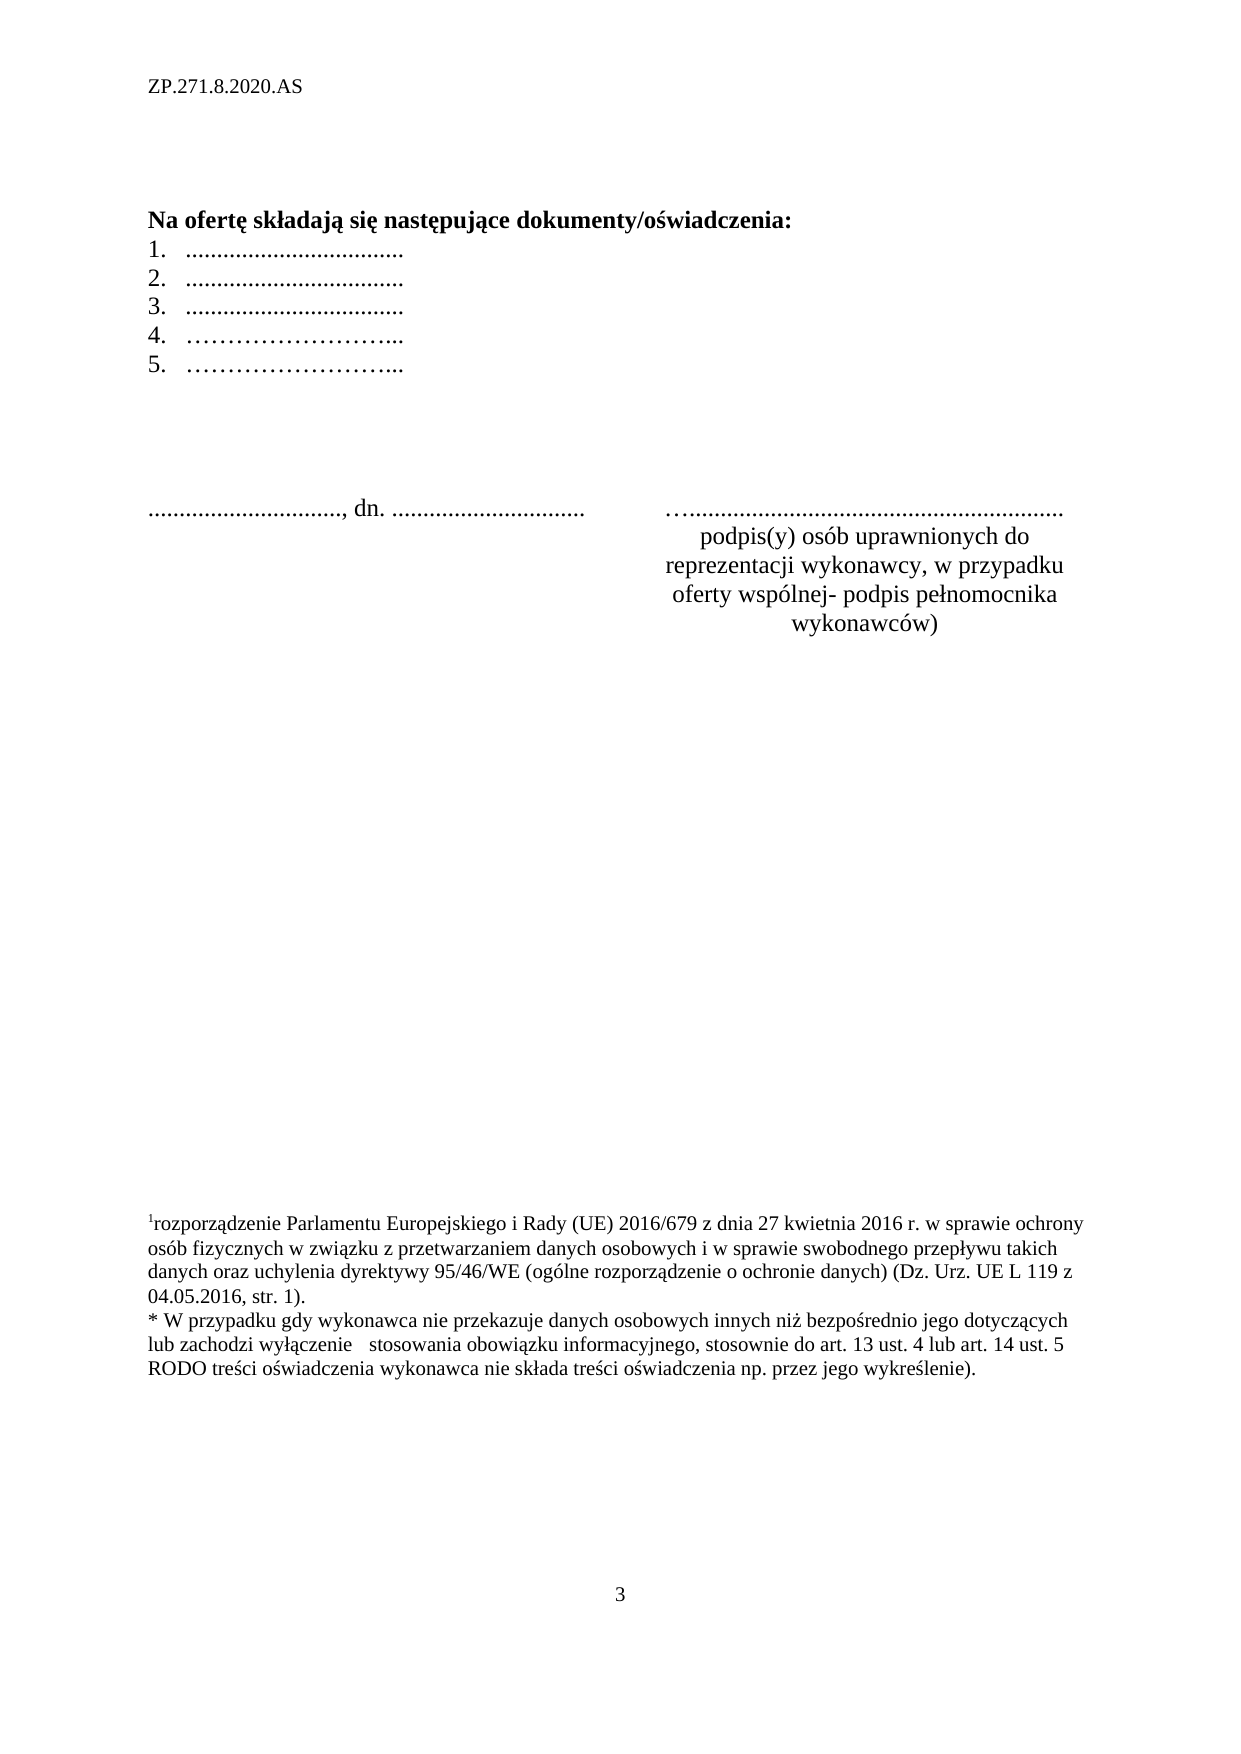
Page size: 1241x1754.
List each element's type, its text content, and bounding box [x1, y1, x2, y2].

list ................................... [148, 234, 1093, 263]
list ................................... [148, 263, 1093, 291]
list ……………………... [148, 320, 1093, 349]
text ..............................., dn. ............................... …............................................................ [148, 493, 1093, 521]
text podpis(y) osób uprawnionych do reprezentacji wykonawcy, w przypadku oferty wspólnej- podpis pełnomocnika wykonawców) [637, 521, 1093, 636]
list ……………………... [148, 349, 1093, 378]
list ................................... [148, 291, 1093, 320]
text Na ofertę składają się następujące dokumenty/oświadczenia: [148, 205, 1093, 234]
text 1rozporządzenie Parlamentu Europejskiego i Rady (UE) 2016/679 z dnia 27 kwietnia 2016 r. w sprawie ochrony osób fizycznych w związku z przetwarzaniem danych osobowych i w sprawie swobodnego przepływu takich danych oraz uchylenia dyrektywy 95/46/WE (ogólne rozporządzenie o ochronie danych) (Dz. Urz. UE L 119 z 04.05.2016, str. 1). [148, 1211, 1093, 1308]
text * W przypadku gdy wykonawca nie przekazuje danych osobowych innych niż bezpośrednio jego dotyczących lub zachodzi wyłączenie stosowania obowiązku informacyjnego, stosownie do art. 13 ust. 4 lub art. 14 ust. 5 RODO treści oświadczenia wykonawca nie składa treści oświadczenia np. przez jego wykreślenie). [133, 1308, 1093, 1380]
